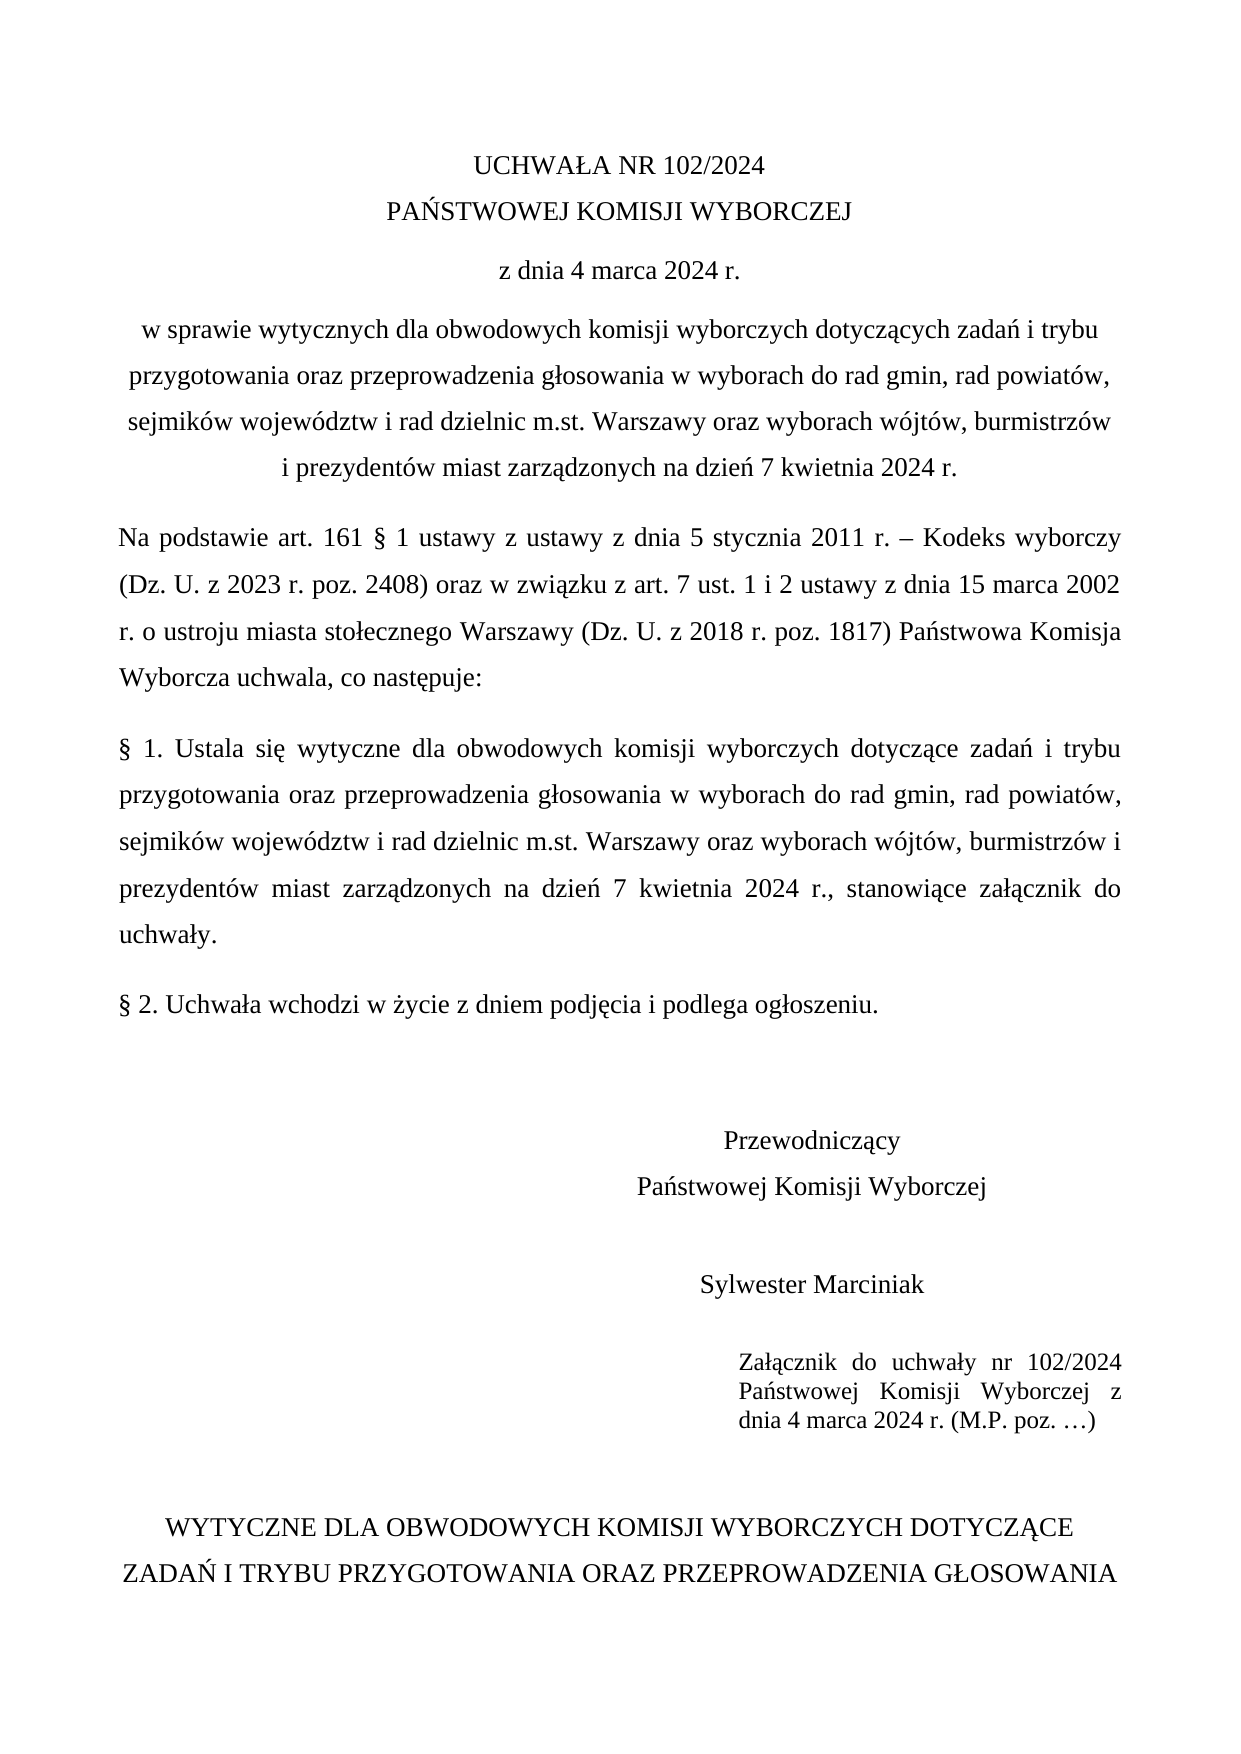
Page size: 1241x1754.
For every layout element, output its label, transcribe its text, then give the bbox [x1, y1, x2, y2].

text Sylwester Marciniak [699, 1268, 1123, 1300]
text ZADAŃ I TRYBU PRZYGOTOWANIA ORAZ PRZEPROWADZENIA GŁOSOWANIA [122, 1557, 1123, 1588]
text i prezydentów miast zarządzonych na dzień 7 kwietnia 2024 r. [117, 451, 1123, 482]
text przygotowania oraz przeprowadzenia głosowania w wyborach do rad gmin, rad powiatów, [129, 359, 1123, 390]
text w sprawie wytycznych dla obwodowych komisji wyborczych dotyczących zadań i trybu [141, 313, 1123, 344]
text § 2. Uchwała wchodzi w życie z dniem podjęcia i podlega ogłoszeniu. [118, 988, 1123, 1019]
text sejmików województw i rad dzielnic m.st. Warszawy oraz wyborach wójtów, burmistrzów [128, 405, 1123, 436]
text Na podstawie art. 161 § 1 ustawy z ustawy z dnia 5 stycznia 2011 r. – Kodeks wyborczy (Dz. U. z 2023 r. poz. 2408) oraz w związku z art. 7 ust. 1 i 2 ustawy z dnia 15 marca 2002 r. o ustroju miasta stołecznego Warszawy (Dz. U. z 2018 r. poz. 1817) Państwowa Komisja Wyborcza uchwala, co następuje: [118, 522, 1123, 693]
text § 1. Ustala się wytyczne dla obwodowych komisji wyborczych dotyczące zadań i trybu przygotowania oraz przeprowadzenia głosowania w wyborach do rad gmin, rad powiatów, sejmików województw i rad dzielnic m.st. Warszawy oraz wyborach wójtów, burmistrzów i prezydentów miast zarządzonych na dzień 7 kwietnia 2024 r., stanowiące załącznik do uchwały. [118, 732, 1123, 949]
text WYTYCZNE DLA OBWODOWYCH KOMISJI WYBORCZYCH DOTYCZĄCE [117, 1511, 1123, 1542]
text Przewodniczący [501, 1124, 1123, 1155]
text UCHWAŁA NR 102/2024 [117, 149, 1121, 180]
text Załącznik do uchwały nr 102/2024 Państwowej Komisji Wyborczej z dnia 4 marca 2024 r. (M.P. poz. …) [738, 1348, 1122, 1434]
text z dnia 4 marca 2024 r. [116, 254, 1123, 286]
text Państwowej Komisji Wyborczej [637, 1170, 1123, 1202]
text PAŃSTWOWEJ KOMISJI WYBORCZEJ [117, 195, 1122, 226]
